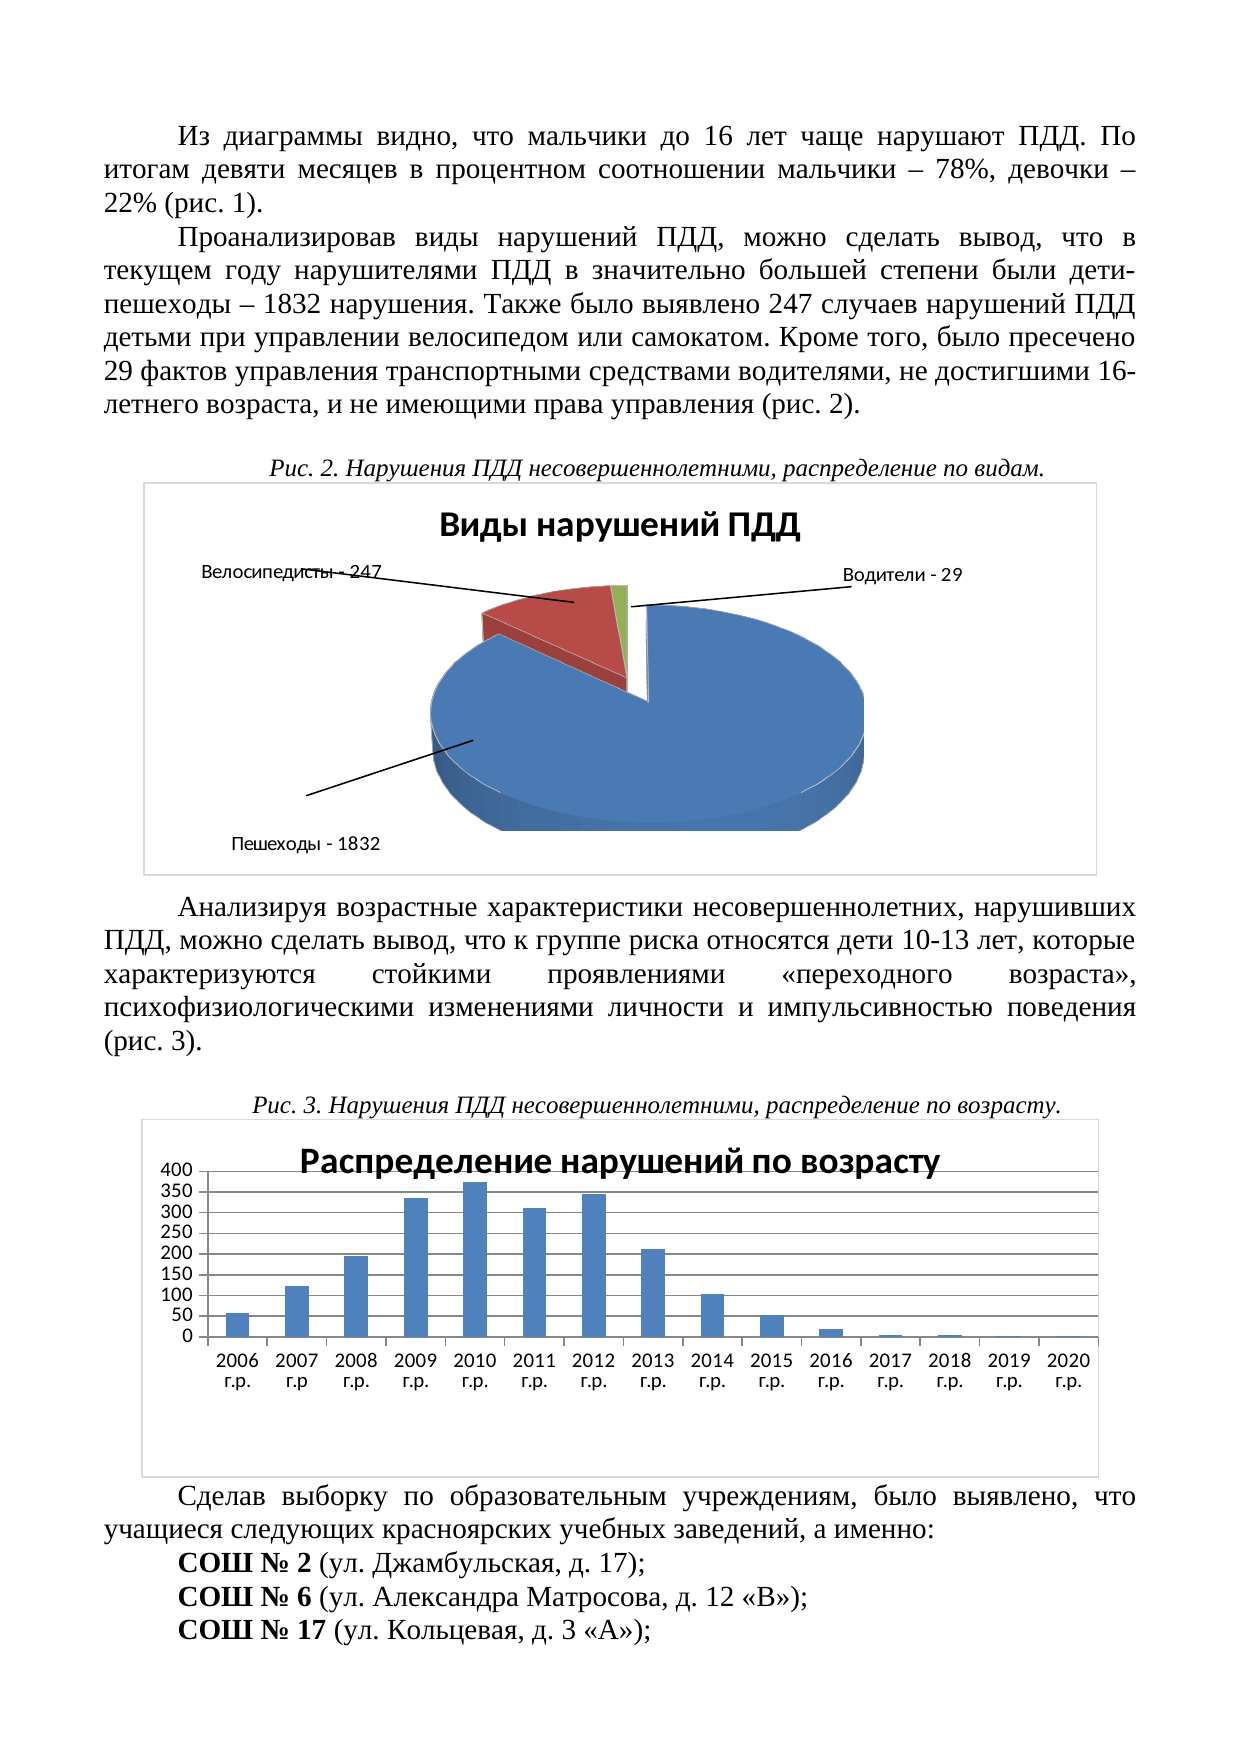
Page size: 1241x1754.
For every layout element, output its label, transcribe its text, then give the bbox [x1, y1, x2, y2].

text Анализируя возрастные характеристики несовершеннолетних, нарушивших ПДД, можно сделать вывод, что к группе риска относятся дети 10-13 лет, которые характеризуются стойкими проявлениями «переходного возраста», психофизиологическими изменениями личности и импульсивностью поведения (рис. 3). [103, 889, 1137, 1056]
text Из диаграммы видно, что мальчики до 16 лет чаще нарушают ПДД. По итогам девяти месяцев в процентном соотношении мальчики – 78%, девочки – 22% (рис. 1). [103, 118, 1137, 219]
text СОШ № 6 (ул. Александра Матросова, д. 12 «В»); [103, 1579, 1137, 1612]
text Проанализировав виды нарушений ПДД, можно сделать вывод, что в текущем году нарушителями ПДД в значительно большей степени были дети-пешеходы – 1832 нарушения. Также было выявлено 247 случаев нарушений ПДД детьми при управлении велосипедом или самокатом. Кроме того, было пресечено 29 фактов управления транспортными средствами водителями, не достигшими 16-летнего возраста, и не имеющими права управления (рис. 2). [103, 219, 1137, 420]
text Рис. 2. Нарушения ПДД несовершеннолетними, распределение по видам. [103, 453, 1137, 889]
text Сделав выборку по образовательным учреждениям, было выявлено, что учащиеся следующих красноярских учебных заведений, а именно: [103, 1478, 1137, 1545]
text СОШ № 2 (ул. Джамбульская, д. 17); [103, 1545, 1137, 1579]
text СОШ № 17 (ул. Кольцевая, д. 3 «А»); [103, 1612, 1137, 1646]
text Рис. 3. Нарушения ПДД несовершеннолетними, распределение по возрасту. [103, 1090, 1137, 1119]
